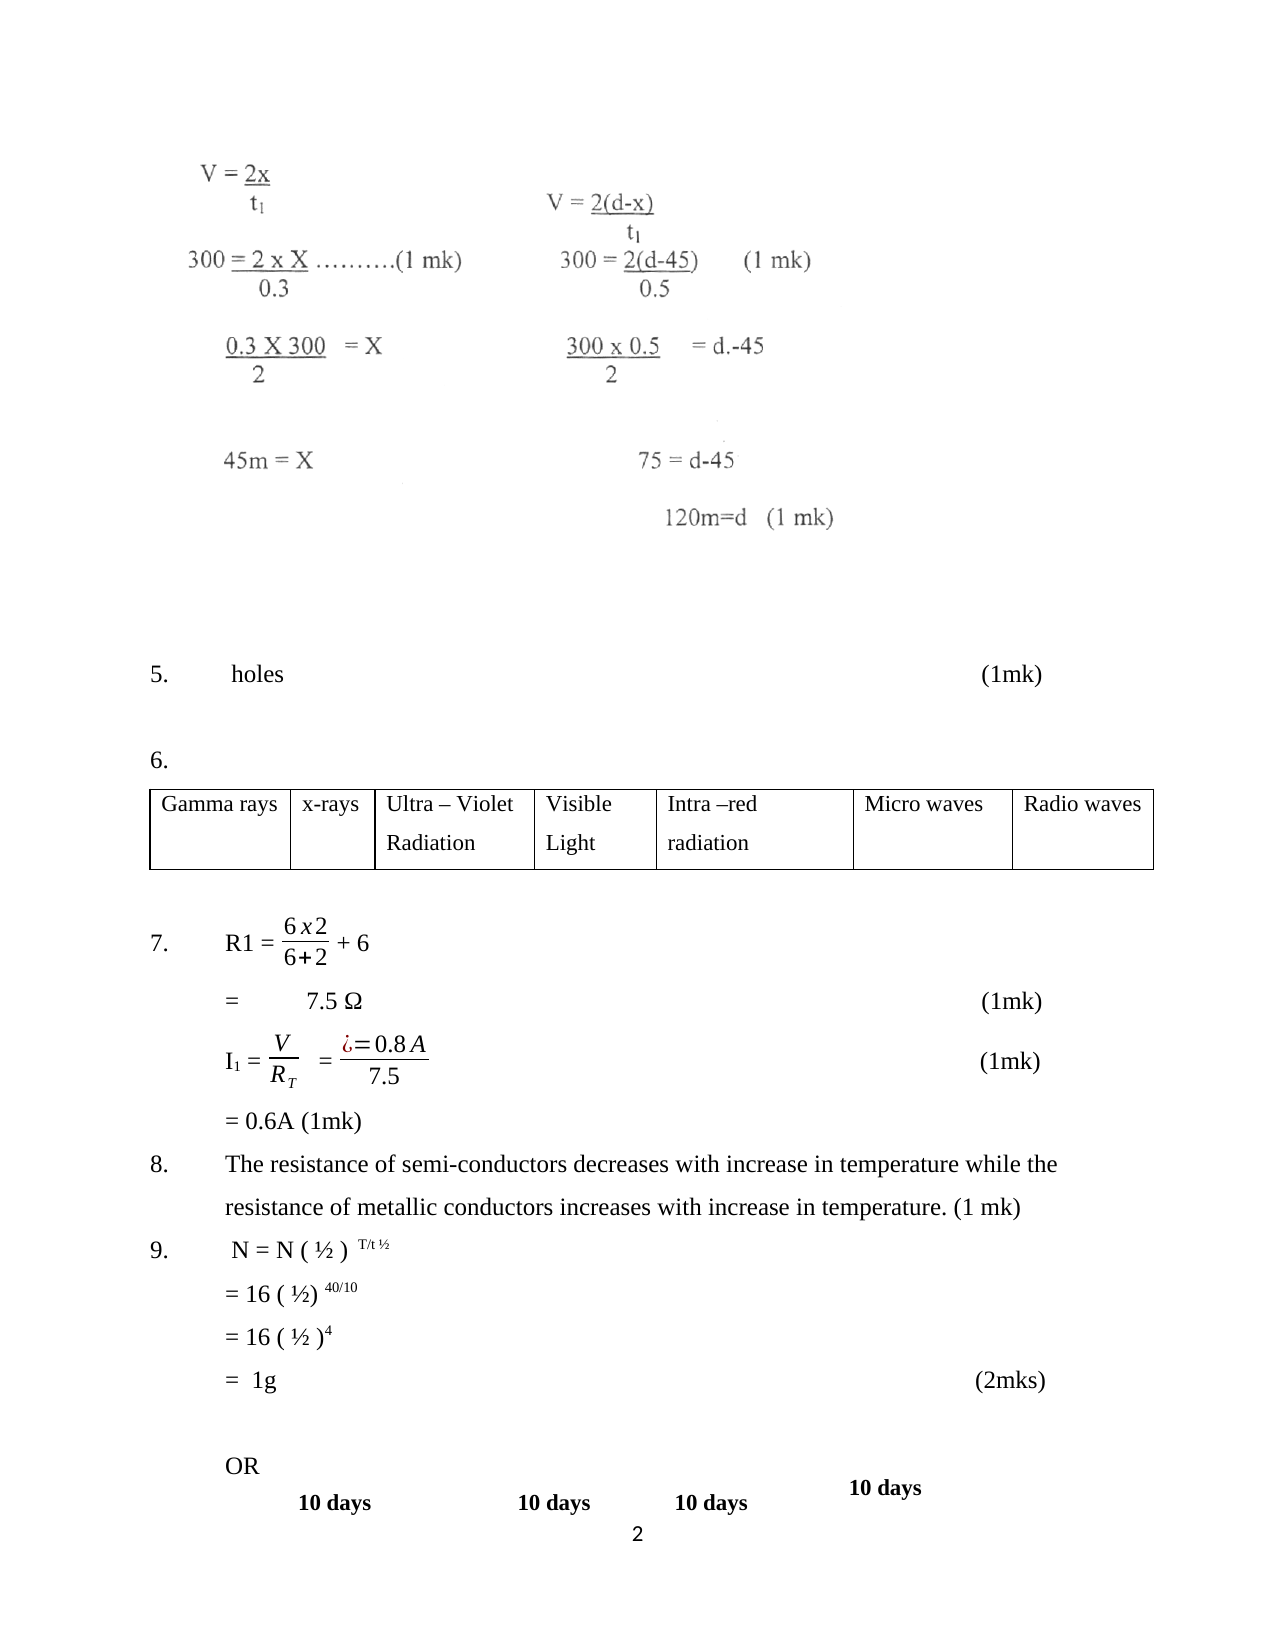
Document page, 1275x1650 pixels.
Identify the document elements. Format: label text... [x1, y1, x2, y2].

table_header Radio waves [1013, 790, 1153, 868]
text 6. [150, 745, 1125, 774]
text 9. N = N ( ½ ) T/t ½ [150, 1236, 1125, 1264]
table_header Micro waves [854, 790, 1012, 868]
table_header Visible Light [535, 790, 656, 868]
text 7. R1 = + 6 [150, 913, 1125, 972]
text = 7.5 Ω (1mk) [225, 986, 1125, 1015]
text OR [150, 1451, 1125, 1480]
text 8. The resistance of semi-conductors decreases with increase in temperature while the resistance of metallic conductors increases with increase in temperature. (1 mk) [150, 1149, 1125, 1221]
table_header Intra –red radiation [657, 790, 853, 868]
text = 0.6A (1mk) [225, 1106, 1125, 1135]
text 5. holes (1mk) [150, 659, 1125, 688]
table_header Gamma rays [151, 790, 290, 868]
text = 1g (2mks) [225, 1365, 1125, 1394]
text = 16 ( ½) 40/10 [150, 1279, 1125, 1307]
table_header Ultra – Violet Radiation [376, 790, 534, 868]
text = 16 ( ½ )4 [150, 1322, 1125, 1351]
text I1 = = (1mk) [225, 1029, 1125, 1092]
table_header x-rays [291, 790, 374, 868]
